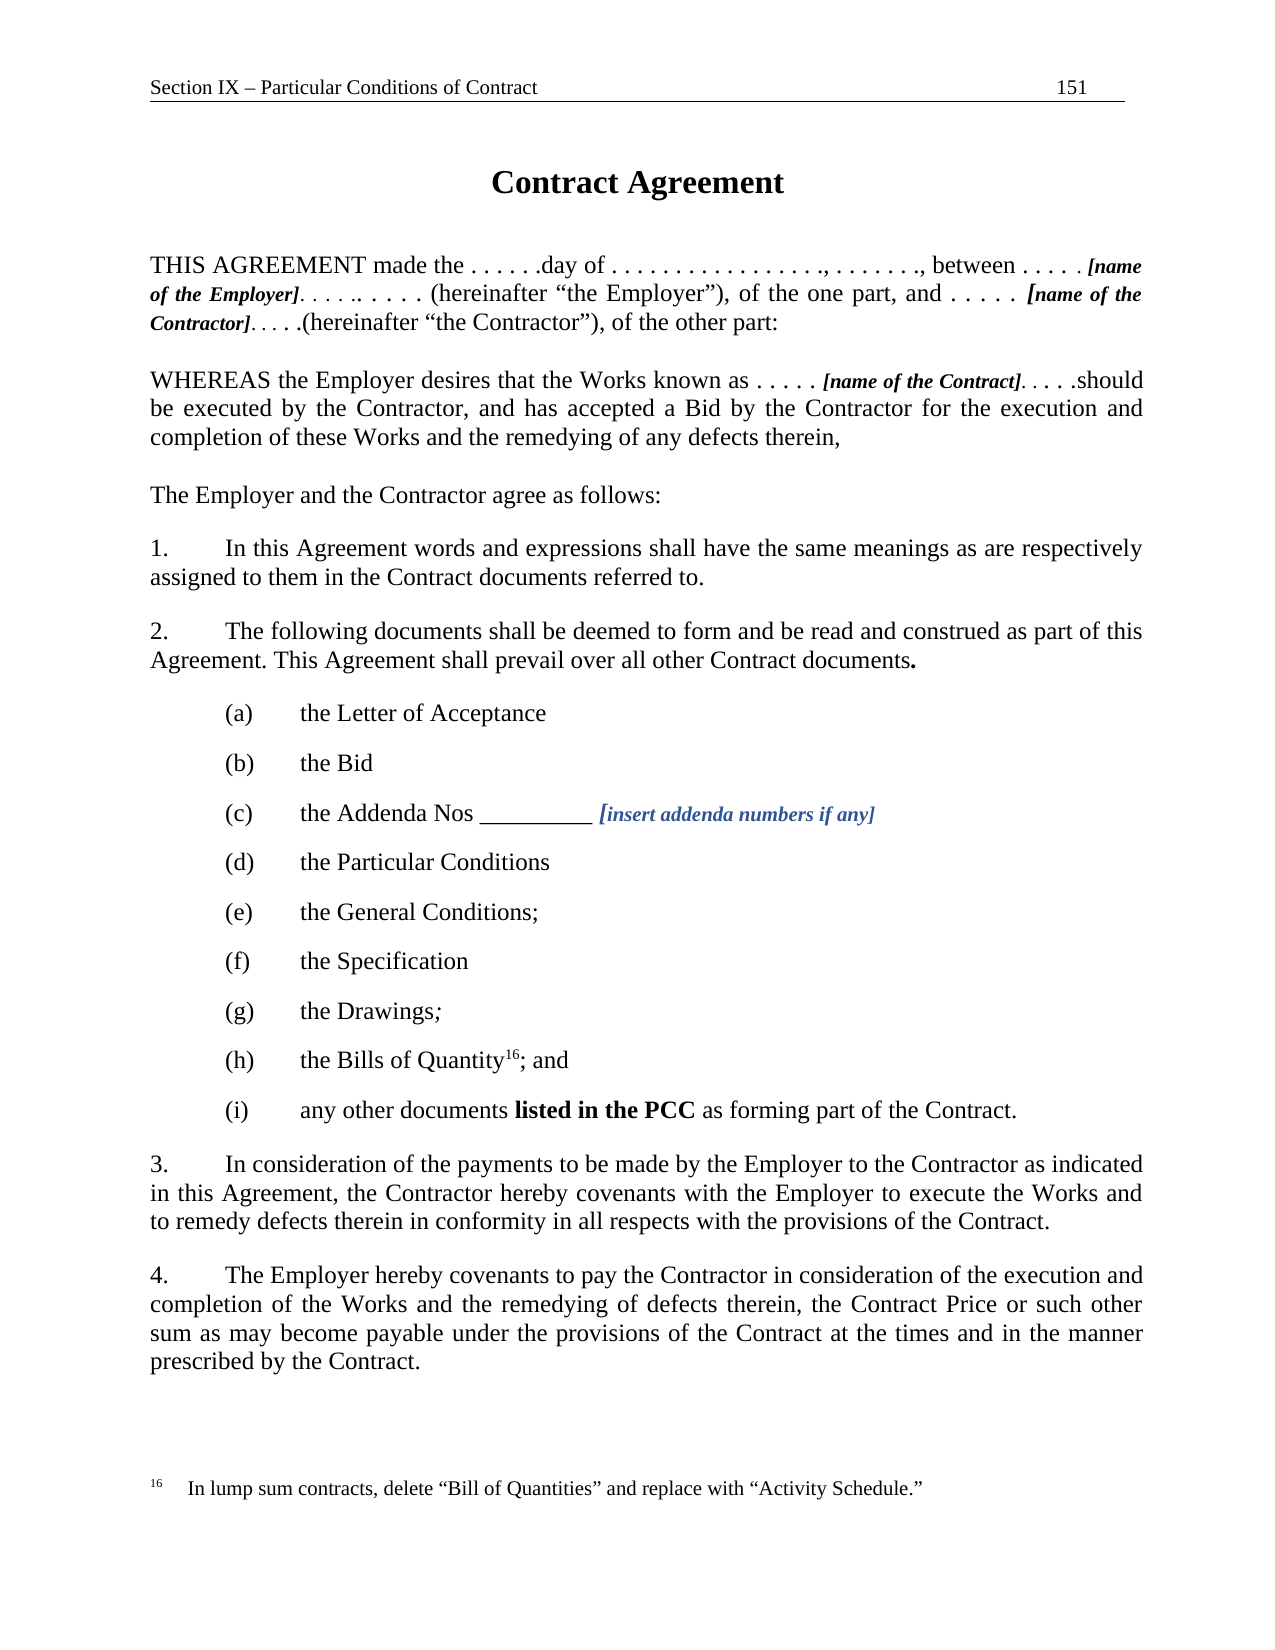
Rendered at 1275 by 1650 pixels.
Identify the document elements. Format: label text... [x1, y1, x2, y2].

list any other documents listed in the PCC as forming part of the Contract. [225, 1095, 1144, 1124]
list the Bills of Quantity; and [225, 1046, 1144, 1074]
list the Particular Conditions [225, 847, 1144, 876]
list the Letter of Acceptance [225, 698, 1144, 727]
text WHEREAS the Employer desires that the Works known as . . . . . [name of the Contract]. . . . .should be executed by the Contractor, and has accepted a Bid by the Contractor for the execution and completion of these Works and the remedying of any defects therein, [150, 365, 1144, 451]
list the Drawings; [225, 996, 1144, 1025]
text Contract Agreement [150, 162, 1125, 201]
text 4. The Employer hereby covenants to pay the Contractor in consideration of the execution and completion of the Works and the remedying of defects therein, the Contract Price or such other sum as may become payable under the provisions of the Contract at the times and in the manner prescribed by the Contract. [150, 1260, 1144, 1375]
text The Employer and the Contractor agree as follows: [150, 480, 1144, 508]
text THIS AGREEMENT made the . . . . . .day of . . . . . . . . . . . . . . . . ., . . . . . . ., between . . . . . [name of the Employer]. . . . .. . . . . (hereinafter “the Employer”), of the one part, and . . . . . [name of the Contractor]. . . . .(hereinafter “the Contractor”), of the other part: [150, 250, 1144, 336]
list the General Conditions; [225, 897, 1144, 926]
list the Addenda Nos _________ [insert addenda numbers if any] [225, 798, 1144, 826]
list the Specification [225, 946, 1144, 975]
text 3. In consideration of the payments to be made by the Employer to the Contractor as indicated in this Agreement, the Contractor hereby covenants with the Employer to execute the Works and to remedy defects therein in conformity in all respects with the provisions of the Contract. [150, 1149, 1144, 1235]
text 2. The following documents shall be deemed to form and be read and construed as part of this Agreement. This Agreement shall prevail over all other Contract documents. [150, 616, 1144, 673]
text 1. In this Agreement words and expressions shall have the same meanings as are respectively assigned to them in the Contract documents referred to. [150, 533, 1144, 591]
list the Bid [225, 748, 1144, 777]
